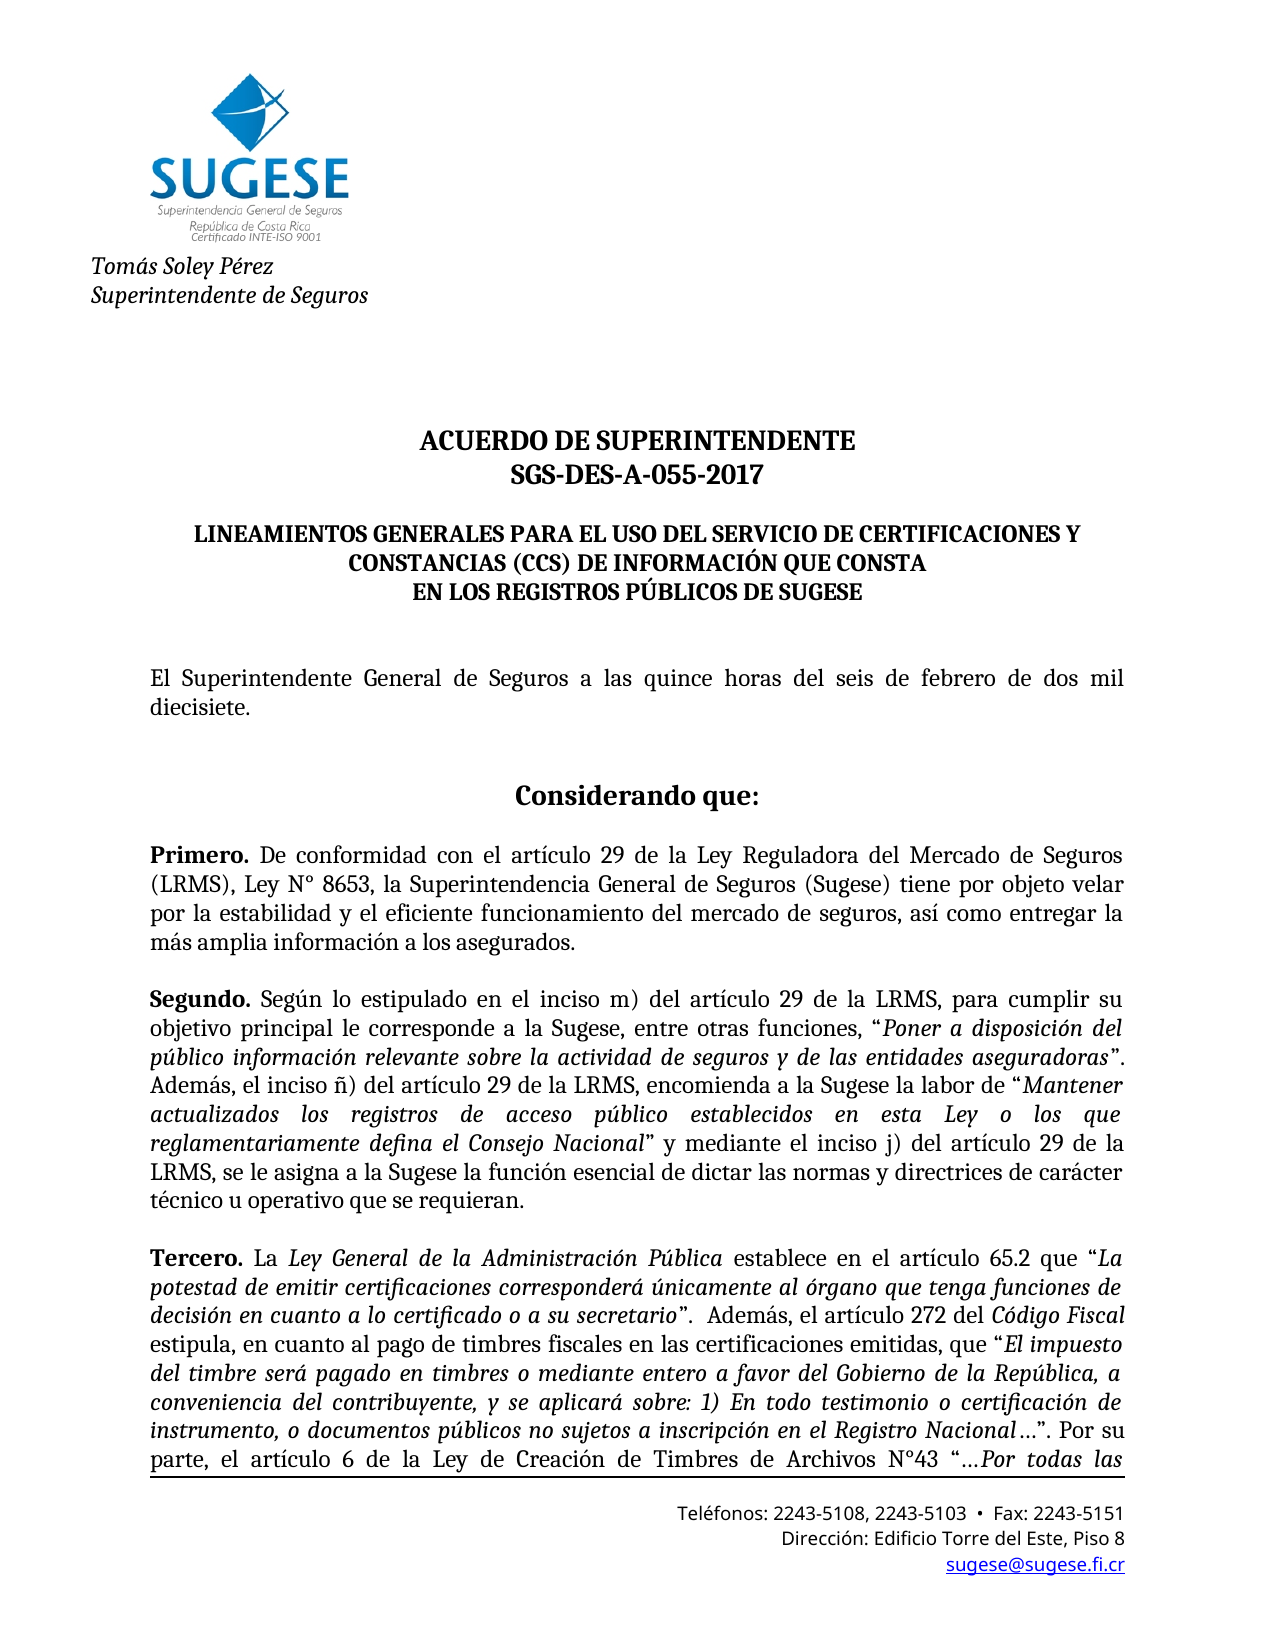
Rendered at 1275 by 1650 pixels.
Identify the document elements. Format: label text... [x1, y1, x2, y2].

list Primero. De conformidad con el artículo 29 de la Ley Reguladora del Mercado de Seguros (LRMS), Ley N° 8653, la Superintendencia General de Seguros (Sugese) tiene por objeto velar por la estabilidad y el eficiente funcionamiento del mercado de seguros, así como entregar la más amplia información a los asegurados. [150, 841, 1125, 956]
text EN LOS REGISTROS PÚBLICOS DE SUGESE [150, 578, 1125, 607]
text El Superintendente General de Seguros a las quince horas del seis de febrero de dos mil diecisiete. [150, 664, 1125, 722]
picture [150, 73, 349, 233]
text Considerando que: [150, 779, 1125, 813]
text Superintendente de Seguros [91, 281, 1125, 309]
text SGS-DES-A-055-2017 [150, 458, 1125, 492]
text Tomás Soley Pérez [91, 252, 1125, 281]
text ACUERDO DE SUPERINTENDENTE [150, 424, 1125, 458]
list Segundo. Según lo estipulado en el inciso m) del artículo 29 de la LRMS, para cumplir su objetivo principal le corresponde a la Sugese, entre otras funciones, “Poner a disposición del público información relevante sobre la actividad de seguros y de las entidades aseguradoras”. Además, el inciso ñ) del artículo 29 de la LRMS, encomienda a la Sugese la labor de “Mantener actualizados los registros de acceso público establecidos en esta Ley o los que reglamentariamente defina el Consejo Nacional” y mediante el inciso j) del artículo 29 de la LRMS, se le asigna a la Sugese la función esencial de dictar las normas y directrices de carácter técnico u operativo que se requieran. [150, 985, 1125, 1215]
text CONSTANCIAS (CCS) DE INFORMACIÓN QUE CONSTA [150, 549, 1125, 578]
text LINEAMIENTOS GENERALES PARA EL USO DEL SERVICIO DE CERTIFICACIONES Y [150, 520, 1125, 549]
